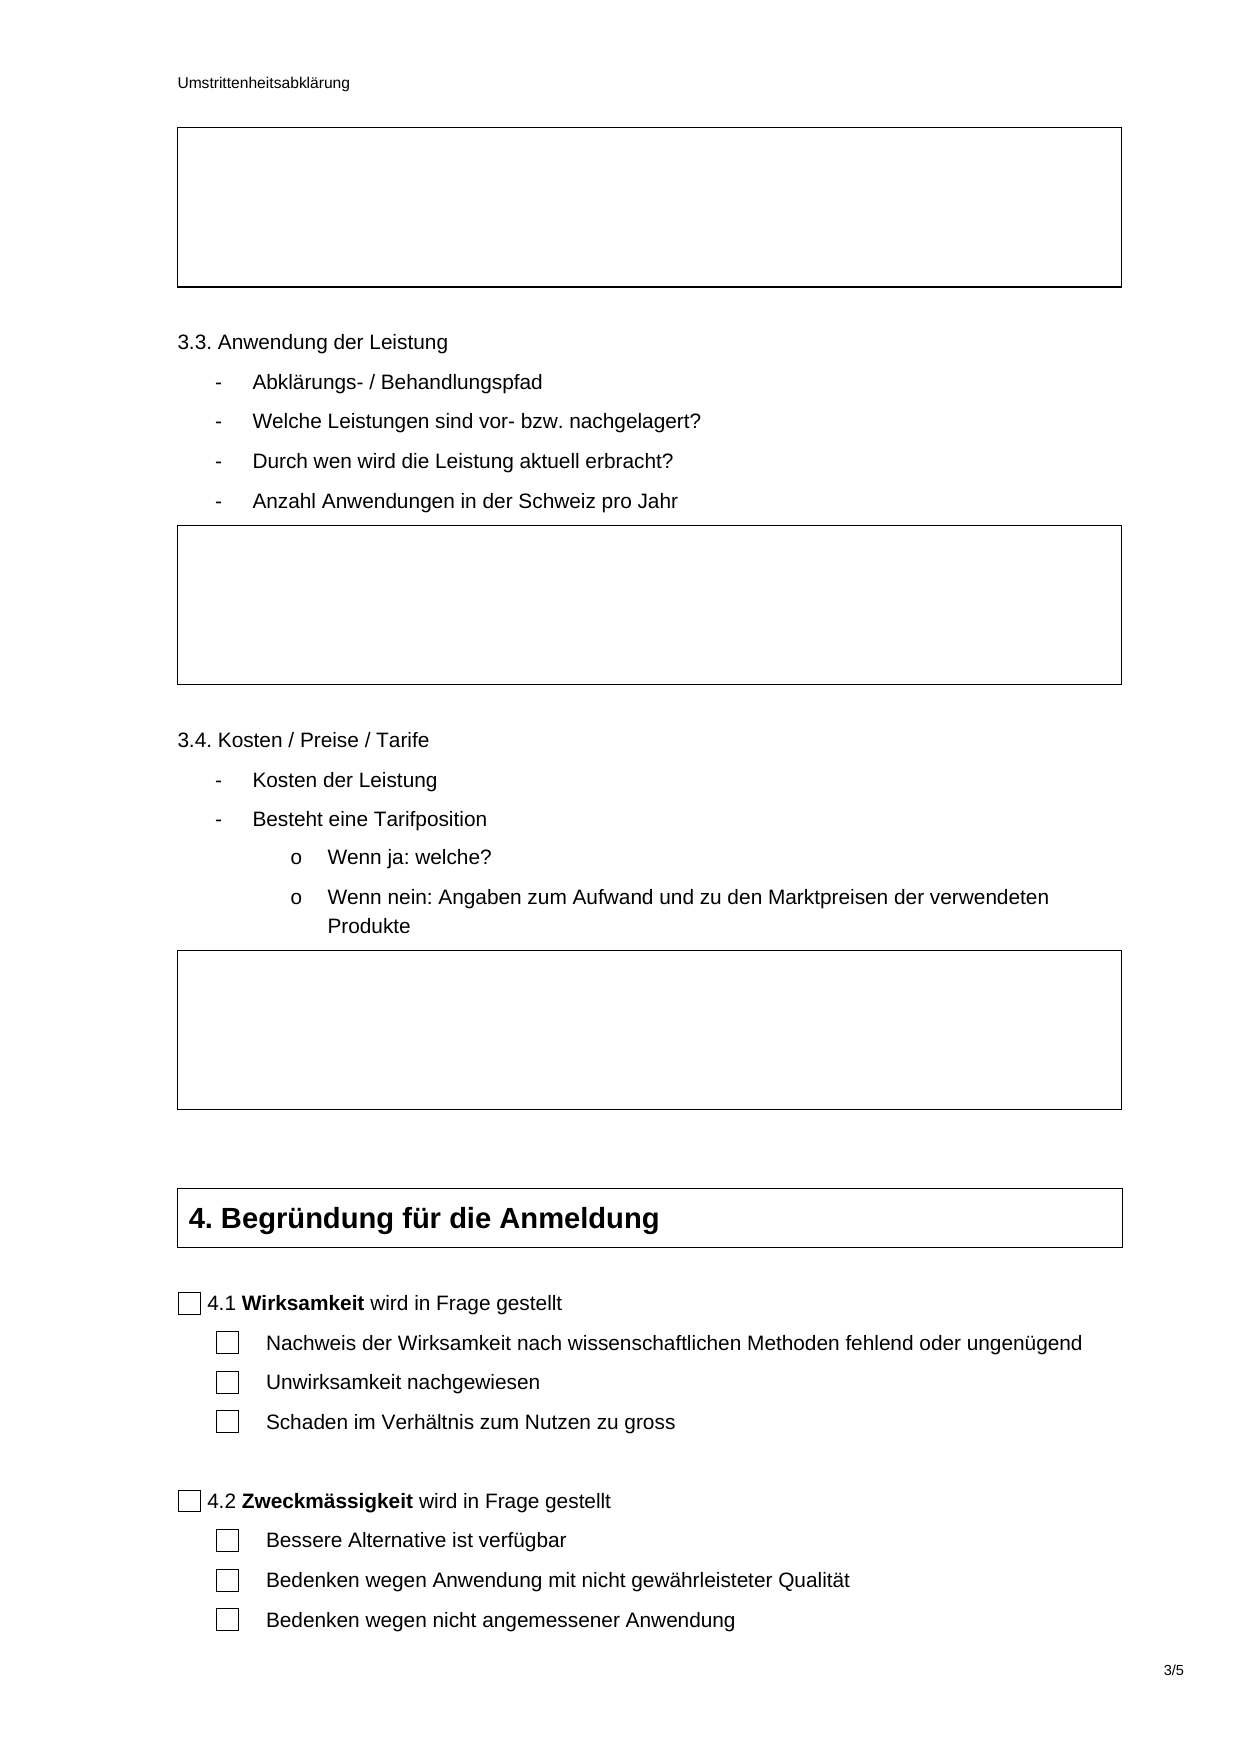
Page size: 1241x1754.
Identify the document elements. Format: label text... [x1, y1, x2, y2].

table_header [178, 526, 1121, 684]
list Besteht eine Tarifposition [215, 804, 1122, 831]
table_header [178, 951, 1121, 1109]
text Schaden im Verhältnis zum Nutzen zu gross [215, 1406, 1122, 1433]
list Kosten der Leistung [215, 764, 1122, 792]
list Durch wen wird die Leistung aktuell erbracht? [215, 446, 1122, 473]
text Bessere Alternative ist verfügbar [215, 1525, 1122, 1552]
table_header 4. Begründung für die Anmeldung [178, 1189, 1122, 1247]
table_header [178, 128, 1121, 286]
list Welche Leistungen sind vor- bzw. nachgelagert? [215, 406, 1122, 433]
text Nachweis der Wirksamkeit nach wissenschaftlichen Methoden fehlend oder ungenügend [215, 1327, 1122, 1354]
text Unwirksamkeit nachgewiesen [215, 1367, 1122, 1394]
text Bedenken wegen nicht angemessener Anwendung [215, 1604, 1122, 1631]
list Anzahl Anwendungen in der Schweiz pro Jahr [215, 485, 1122, 512]
text 3.3. Anwendung der Leistung [177, 327, 1122, 354]
text Bedenken wegen Anwendung mit nicht gewährleisteter Qualität [215, 1565, 1122, 1592]
list Wenn nein: Angaben zum Aufwand und zu den Marktpreisen der verwendeten Produkte [290, 883, 1122, 937]
text 3.4. Kosten / Preise / Tarife [177, 725, 1122, 752]
list Abklärungs- / Behandlungspfad [215, 367, 1122, 394]
text 4.2 Zweckmässigkeit wird in Frage gestellt [177, 1486, 1122, 1513]
list Wenn ja: welche? [290, 844, 1122, 871]
text 4.1 Wirksamkeit wird in Frage gestellt [177, 1288, 1122, 1315]
